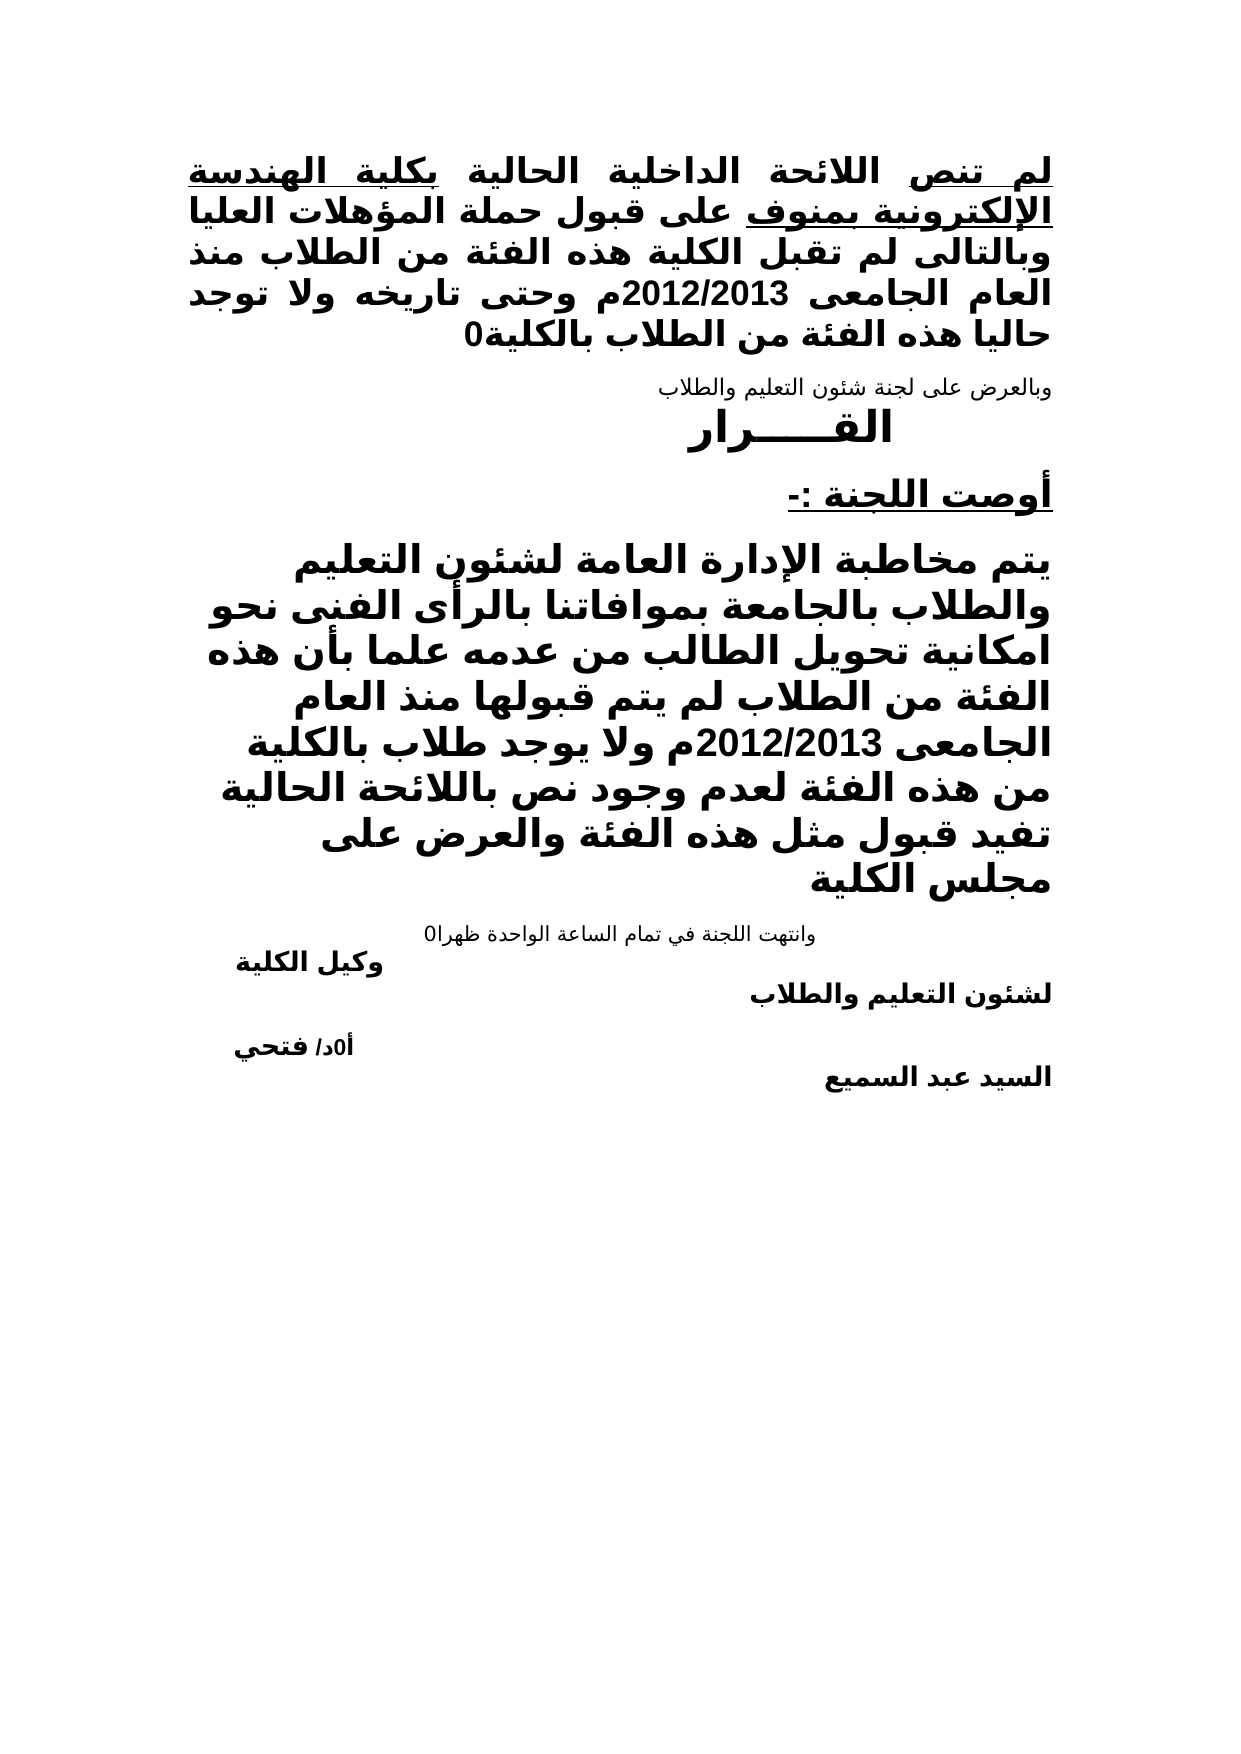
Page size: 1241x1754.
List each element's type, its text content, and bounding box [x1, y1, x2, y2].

text يتم مخاطبة الإدارة العامة لشئون التعليم والطلاب بالجامعة بموافاتنا بالرأى الفنى نحو امكانية تحويل الطالب من عدمه علما بأن هذه الفئة من الطلاب لم يتم قبولها منذ العام الجامعى 2012/2013م ولا يوجد طلاب بالكلية من هذه الفئة لعدم وجود نص باللائحة الحالية تفيد قبول مثل هذه الفئة والعرض على مجلس الكلية [187, 536, 1053, 901]
text وكيل الكلية لشئون التعليم والطلاب [187, 946, 1053, 1009]
text القـــــرار [187, 401, 1053, 451]
text لم تنص اللائحة الداخلية الحالية بكلية الهندسة الإلكترونية بمنوف على قبول حملة المؤهلات العليا وبالتالى لم تقبل الكلية هذه الفئة من الطلاب منذ العام الجامعى 2012/2013م وحتى تاريخه ولا توجد حاليا هذه الفئة من الطلاب بالكلية0 [187, 150, 1053, 354]
text أ0د/ فتحي السيد عبد السميع [187, 1030, 1053, 1092]
subtitle وبالعرض على لجنة شئون التعليم والطلاب [187, 374, 1053, 401]
text أوصت اللجنة :- [187, 472, 1053, 515]
subtitle وانتهت اللجنة في تمام الساعة الواحدة ظهرا0 [187, 922, 1053, 946]
